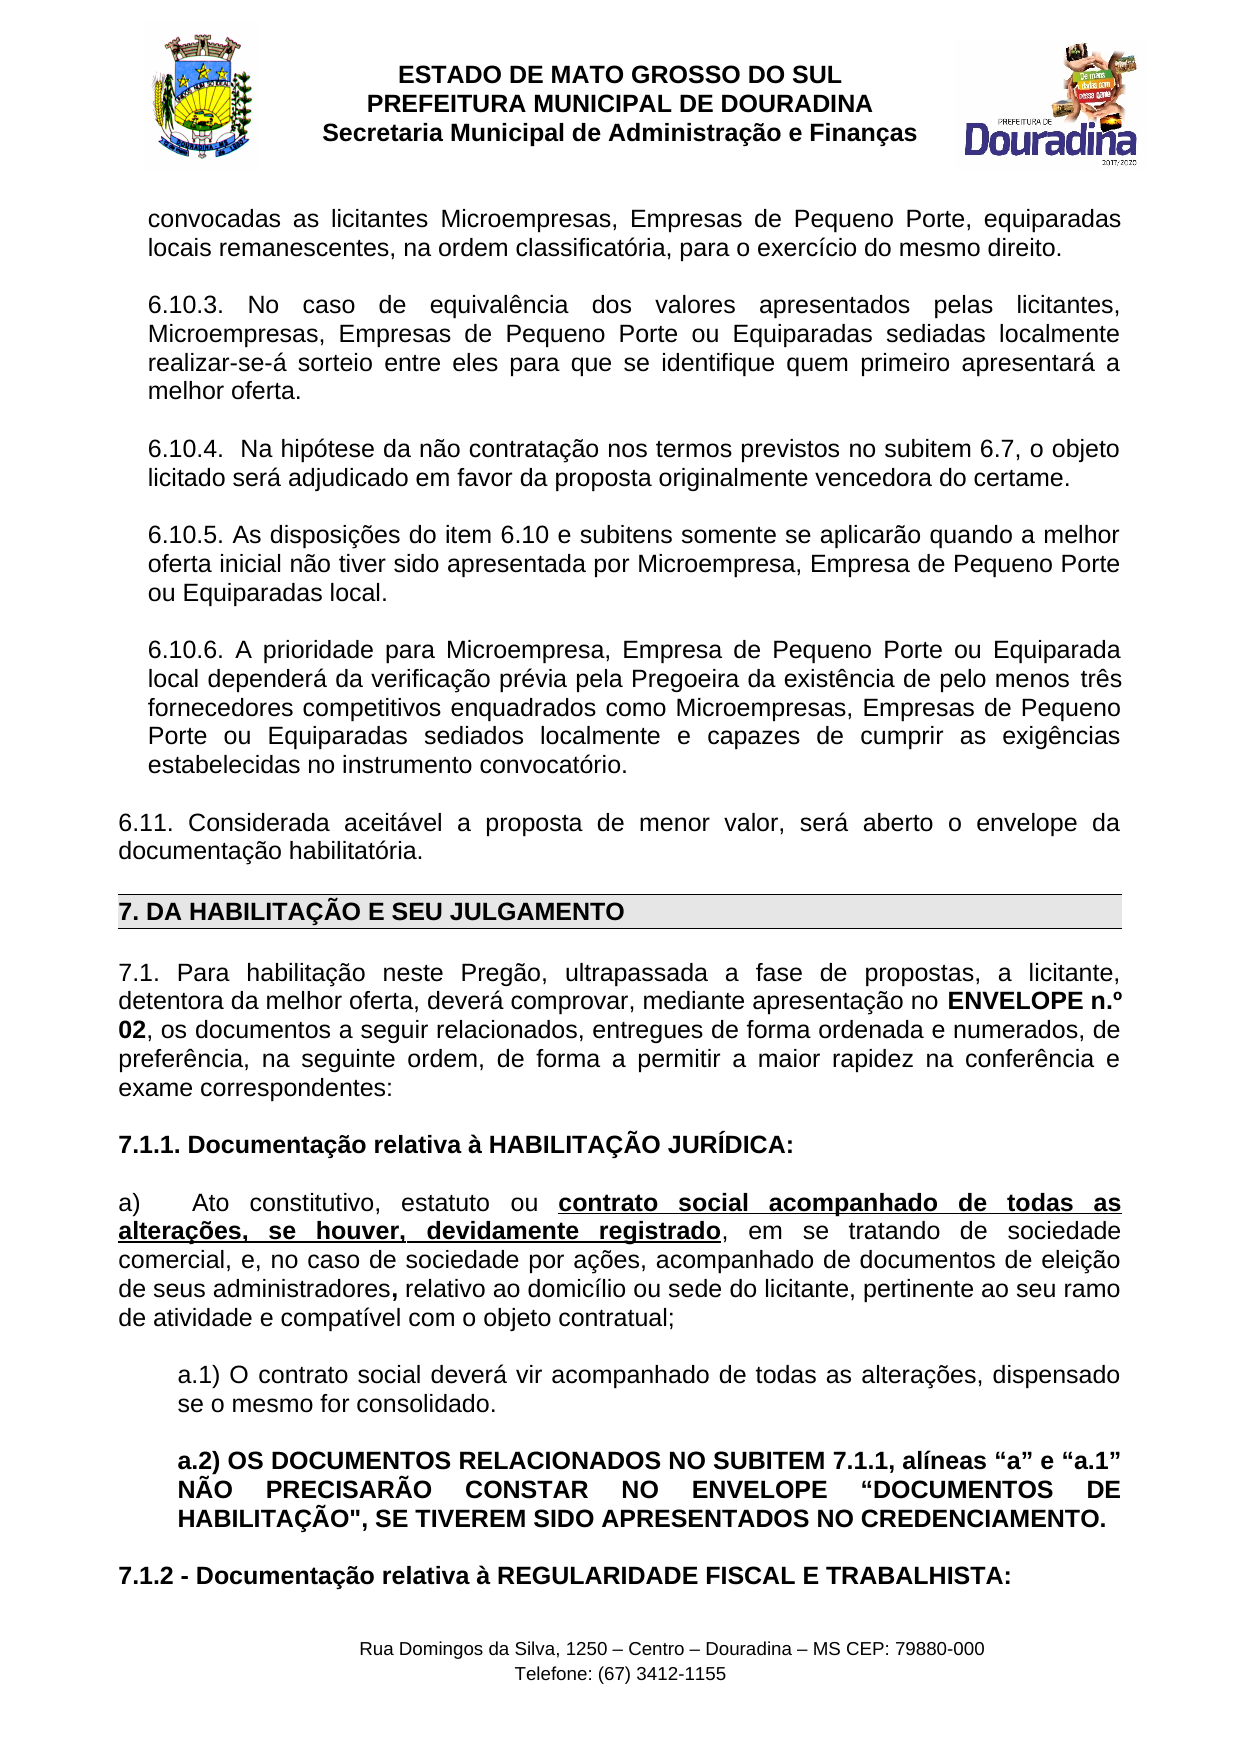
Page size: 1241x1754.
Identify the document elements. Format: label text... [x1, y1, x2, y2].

list Ato constitutivo, estatuto ou contrato social acompanhado de todas as alterações, se houver, devidamente registrado, em se tratando de sociedade comercial, e, no caso de sociedade por ações, acompanhado de documentos de eleição de seus administradores, relativo ao domicílio ou sede do licitante, pertinente ao seu ramo de atividade e compatível com o objeto contratual; [118, 1187, 1122, 1331]
text 7.1.1. Documentação relativa à HABILITAÇÃO JURÍDICA: [118, 1130, 1122, 1159]
text 6.10.3. No caso de equivalência dos valores apresentados pelas licitantes, Microempresas, Empresas de Pequeno Porte ou Equiparadas sediadas localmente realizar-se-á sorteio entre eles para que se identifique quem primeiro apresentará a melhor oferta. [148, 290, 1122, 405]
text 7. DA HABILITAÇÃO E SEU JULGAMENTO [118, 895, 1122, 928]
text 6.10.6. A prioridade para Microempresa, Empresa de Pequeno Porte ou Equiparada local dependerá da verificação prévia pela Pregoeira da existência de pelo menos três fornecedores competitivos enquadrados como Microempresas, Empresas de Pequeno Porte ou Equiparadas sediados localmente e capazes de cumprir as exigências estabelecidas no instrumento convocatório. [148, 635, 1122, 779]
picture [954, 39, 1147, 170]
text 6.10.4. Na hipótese da não contratação nos termos previstos no subitem 6.7, o objeto licitado será adjudicado em favor da proposta originalmente vencedora do certame. [148, 434, 1122, 491]
text a.1) O contrato social deverá vir acompanhado de todas as alterações, dispensado se o mesmo for consolidado. [177, 1360, 1122, 1417]
text 6.11. Considerada aceitável a proposta de menor valor, será aberto o envelope da documentação habilitatória. [118, 807, 1122, 865]
text a.2) OS DOCUMENTOS RELACIONADOS NO SUBITEM 7.1.1, alíneas “a” e “a.1” NÃO PRECISARÃO CONSTAR NO ENVELOPE “DOCUMENTOS DE HABILITAÇÃO", SE TIVEREM SIDO APRESENTADOS NO CREDENCIAMENTO. [177, 1446, 1122, 1532]
picture [143, 20, 260, 170]
text 6.10.5. As disposições do item 6.10 e subitens somente se aplicarão quando a melhor oferta inicial não tiver sido apresentada por Microempresa, Empresa de Pequeno Porte ou Equiparadas local. [148, 520, 1122, 606]
text 7.1.2 - Documentação relativa à REGULARIDADE FISCAL E TRABALHISTA: [118, 1561, 1122, 1590]
text 7.1. Para habilitação neste Pregão, ultrapassada a fase de propostas, a licitante, detentora da melhor oferta, deverá comprovar, mediante apresentação no ENVELOPE n.º 02, os documentos a seguir relacionados, entregues de forma ordenada e numerados, de preferência, na seguinte ordem, de forma a permitir a maior rapidez na conferência e exame correspondentes: [118, 957, 1122, 1101]
